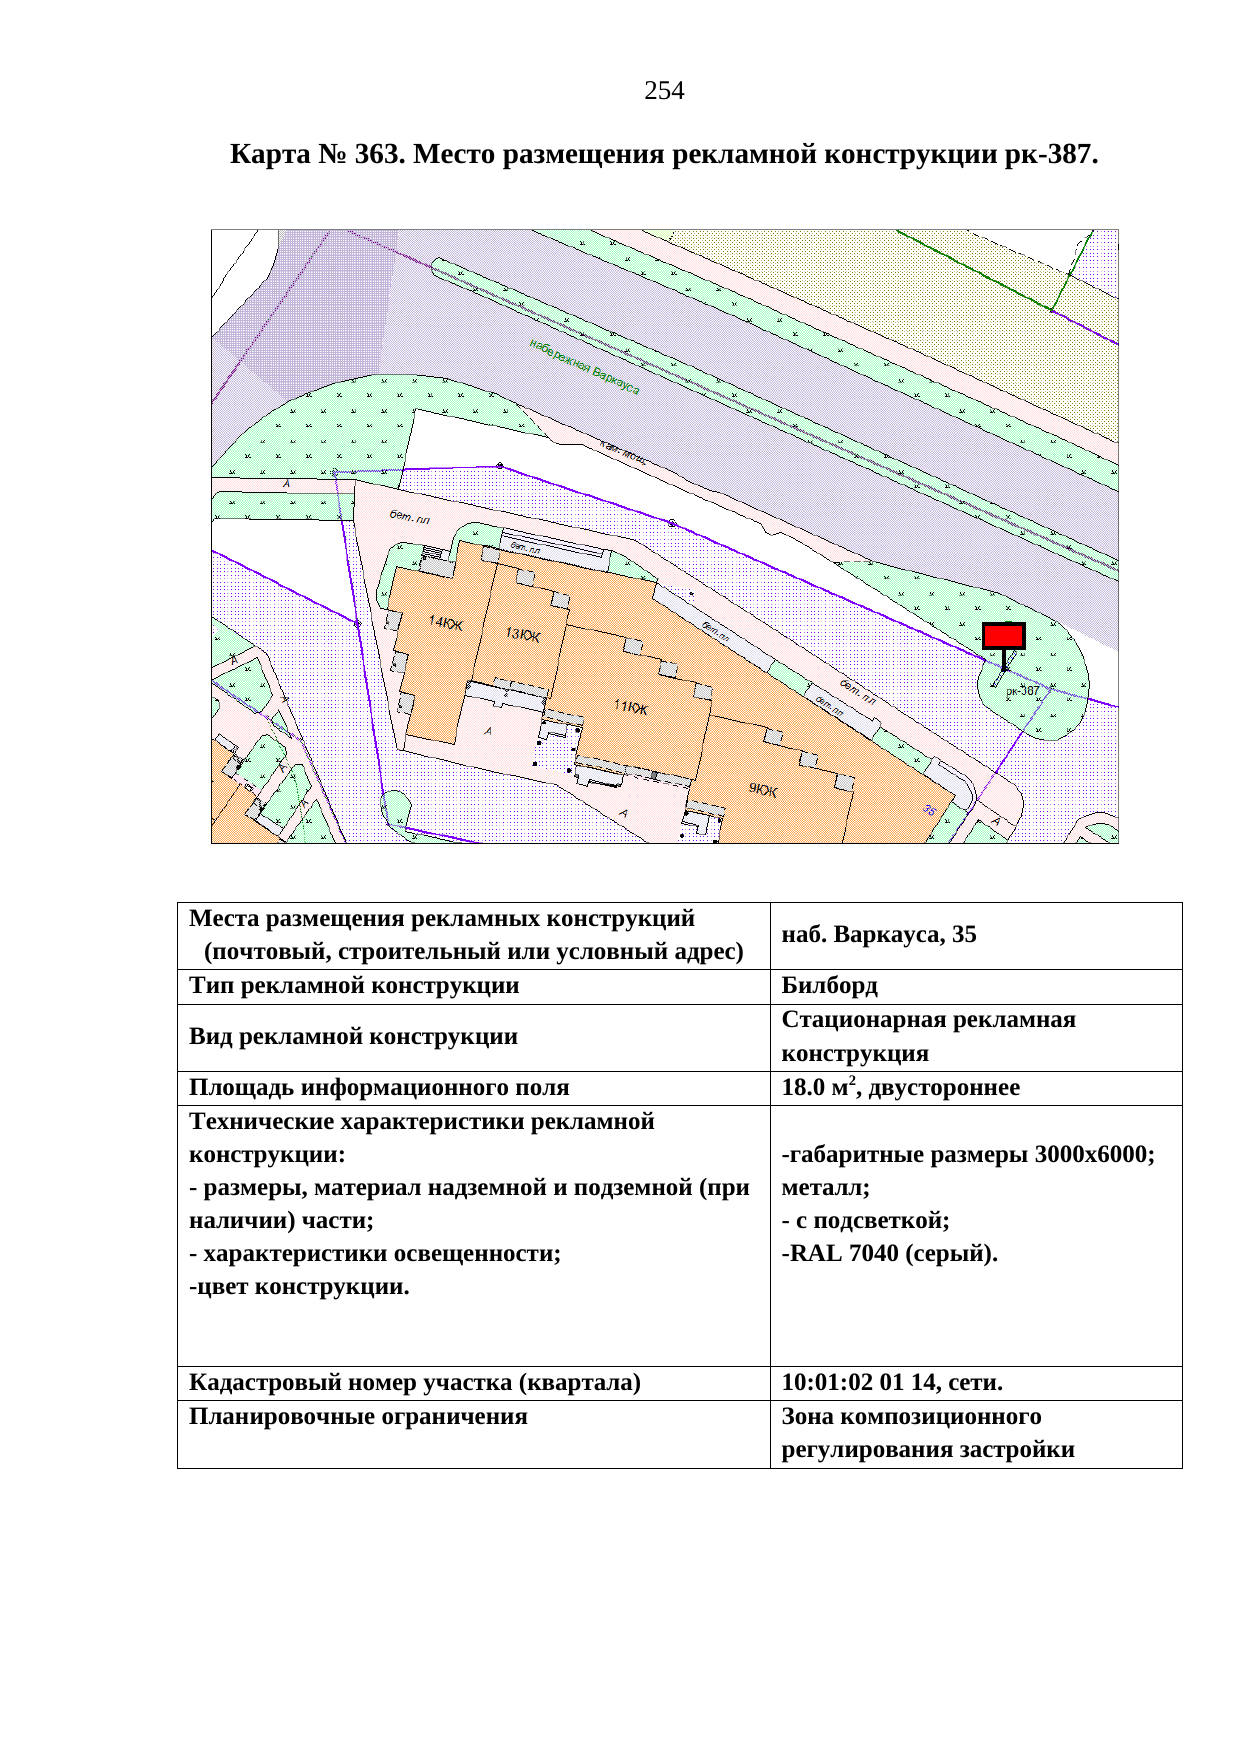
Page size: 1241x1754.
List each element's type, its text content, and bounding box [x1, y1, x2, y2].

table_cell Зона композиционного регулирования застройки [771, 1401, 1182, 1468]
table_cell Площадь информационного поля [178, 1072, 770, 1105]
picture [177, 195, 1152, 877]
table_header Места размещения рекламных конструкций (почтовый, строительный или условный адрес) [178, 903, 770, 969]
table_cell Стационарная рекламная конструкция [771, 1005, 1182, 1071]
table_cell Технические характеристики рекламной конструкции: - размеры, материал надземной и подземной (при наличии) части; - характеристики освещенности; -цвет конструкции. [178, 1106, 770, 1366]
text Карта № 363. Место размещения рекламной конструкции рк-387. [177, 136, 1152, 170]
table_cell Кадастровый номер участка (квартала) [178, 1367, 770, 1400]
table_cell Билборд [771, 970, 1182, 1003]
table_cell Планировочные ограничения [178, 1401, 770, 1468]
table_cell , двустороннее [771, 1072, 1182, 1105]
table_cell Вид рекламной конструкции [178, 1005, 770, 1071]
table_cell 10:01:02 01 14, сети. [771, 1367, 1182, 1400]
table_cell Тип рекламной конструкции [178, 970, 770, 1003]
table_header наб. Варкауса, 35 [771, 903, 1182, 969]
table_cell -габаритные размеры 3000х6000; металл; - с подсветкой; -RAL 7040 (серый). [771, 1106, 1182, 1366]
